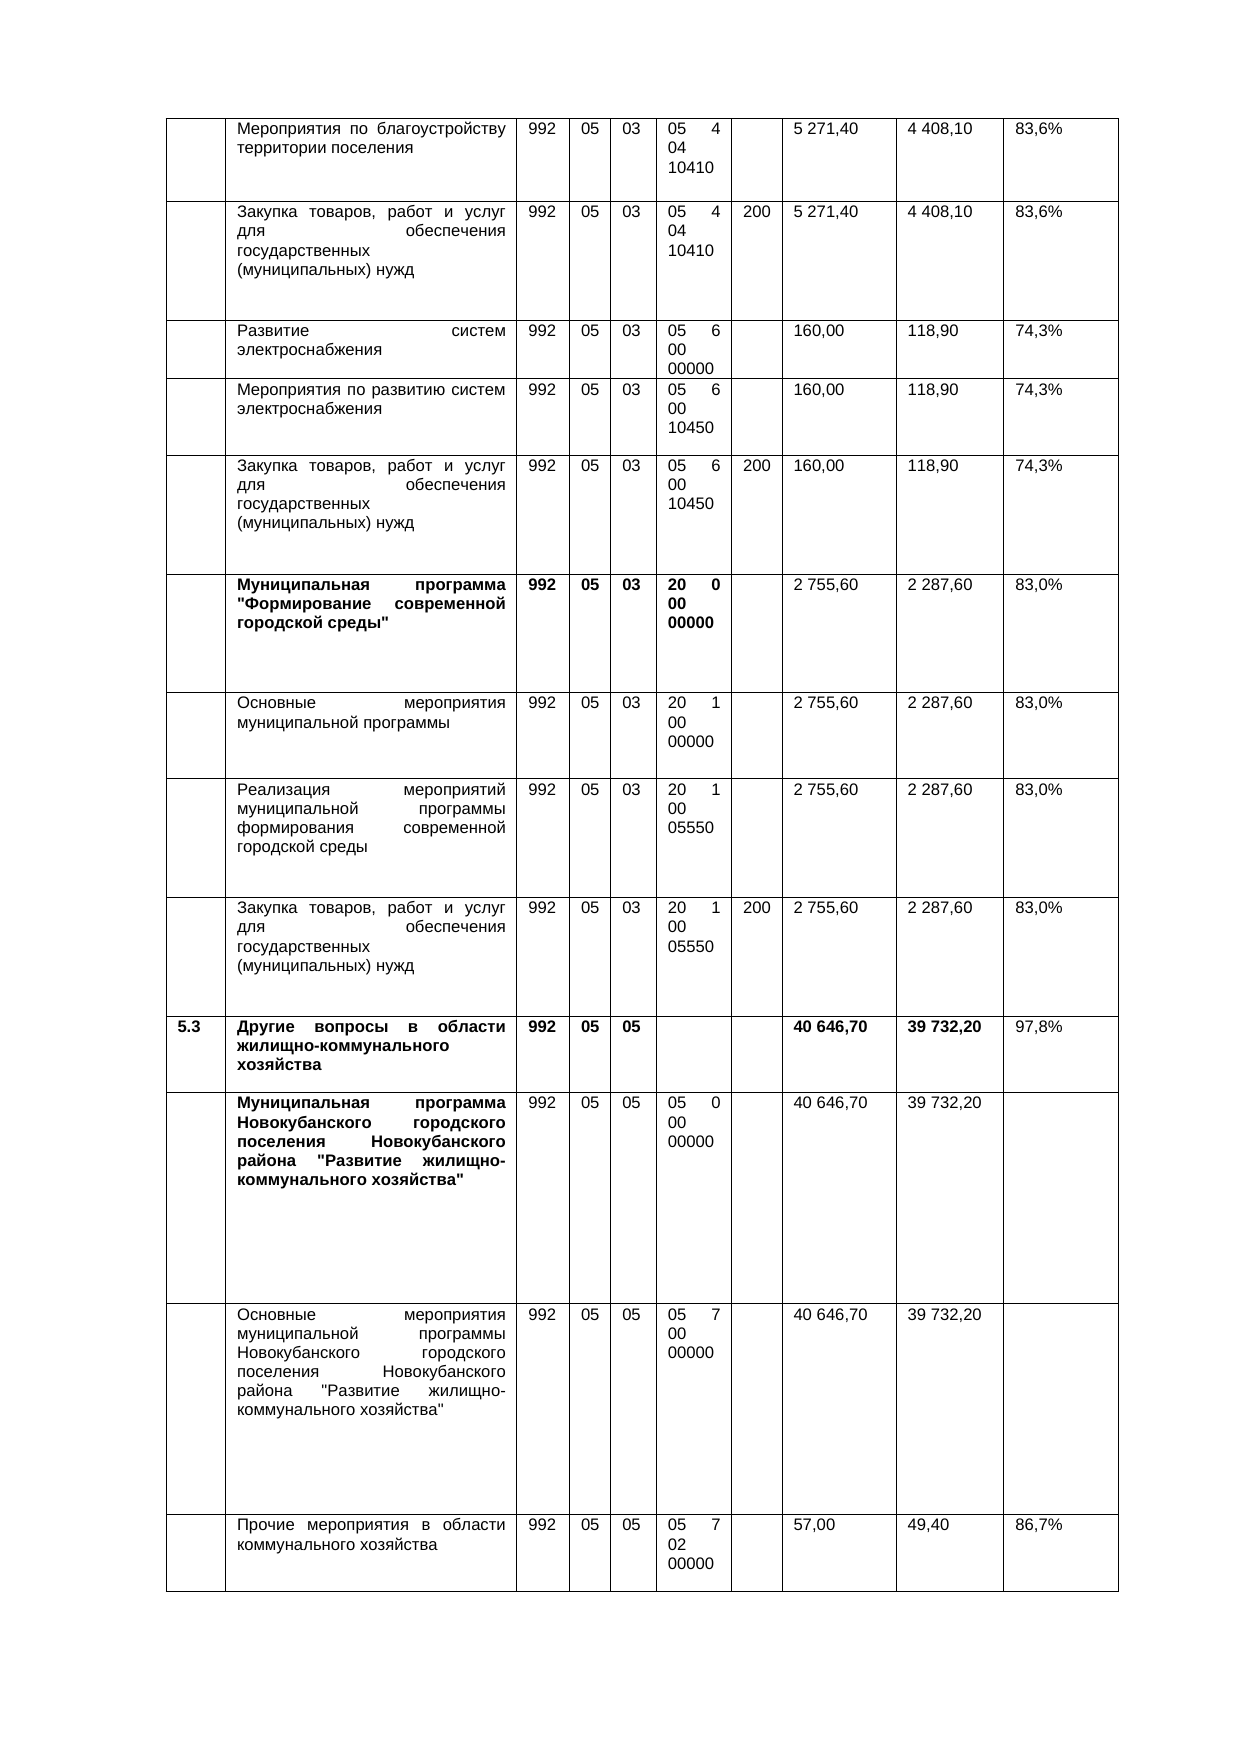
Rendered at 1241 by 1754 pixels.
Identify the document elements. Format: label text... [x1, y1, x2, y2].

table_cell 5 271,40 [783, 202, 896, 320]
table_cell 83,0% [1004, 898, 1118, 1016]
table_cell 05 [570, 119, 610, 201]
table_cell Основные мероприятия муниципальной программы [226, 693, 516, 778]
table_cell Другие вопросы в области жилищно-коммунального хозяйства [226, 1017, 516, 1092]
table_cell Развитие систем электроснабжения [226, 321, 516, 378]
table_cell 20 1 00 00000 [657, 693, 731, 778]
table_cell [732, 1304, 782, 1514]
table_cell 20 1 00 05550 [657, 898, 731, 1016]
table_cell 05 [570, 1017, 610, 1092]
table_cell 05 7 00 00000 [657, 1304, 731, 1514]
table_cell [732, 1515, 782, 1591]
table_cell 05 4 04 10410 [657, 119, 731, 201]
table_cell 40 646,70 [783, 1304, 896, 1514]
table_cell 992 [517, 779, 569, 897]
table_cell 2 287,60 [897, 898, 1003, 1016]
table_cell 992 [517, 898, 569, 1016]
table_cell 20 0 00 00000 [657, 575, 731, 692]
table_cell 03 [611, 379, 656, 455]
table_cell 05 [611, 1515, 656, 1591]
table_cell [167, 119, 225, 201]
table_cell 05 [611, 1304, 656, 1514]
table_cell [732, 119, 782, 201]
table_cell 992 [517, 321, 569, 378]
table_cell 05 4 04 10410 [657, 202, 731, 320]
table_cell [226, 202, 516, 320]
table_cell Реализация мероприятий муниципальной программы формирования современной городской среды [226, 779, 516, 897]
table_cell 992 [517, 1017, 569, 1092]
table_cell 05 [570, 898, 610, 1016]
table_cell 83,6% [1004, 119, 1118, 201]
table_cell 2 755,60 [783, 575, 896, 692]
table_cell 05 [570, 1515, 610, 1591]
table_cell [732, 575, 782, 692]
table_cell 2 287,60 [897, 693, 1003, 778]
table_cell 118,90 [897, 456, 1003, 573]
table_cell 03 [611, 456, 656, 573]
table_cell 20 1 00 05550 [657, 779, 731, 897]
table_cell 83,0% [1004, 575, 1118, 692]
table_cell 05 6 00 00000 [657, 321, 731, 378]
table_cell 992 [517, 1515, 569, 1591]
table_cell 03 [611, 898, 656, 1016]
table_cell [732, 693, 782, 778]
table_cell 2 287,60 [897, 779, 1003, 897]
table_cell 4 408,10 [897, 119, 1003, 201]
table_cell 992 [517, 119, 569, 201]
table_cell [167, 202, 225, 320]
table_cell 05 [570, 321, 610, 378]
table_cell 05 [611, 1017, 656, 1092]
table_cell 40 646,70 [783, 1093, 896, 1303]
table_cell Муниципальная программа "Формирование современной городской среды" [226, 575, 516, 692]
table_cell Закупка товаров, работ и услуг для обеспечения государственных (муниципальных) нужд [226, 456, 516, 573]
table_cell 160,00 [783, 456, 896, 573]
table_cell 74,3% [1004, 379, 1118, 455]
table_cell 39 732,20 [897, 1093, 1003, 1303]
table_cell 160,00 [783, 321, 896, 378]
table_cell 05 7 02 00000 [657, 1515, 731, 1591]
table_cell 200 [732, 898, 782, 1016]
table_cell 39 732,20 [897, 1017, 1003, 1092]
table_cell 05 [570, 1093, 610, 1303]
table_cell [167, 456, 225, 573]
table_cell 992 [517, 456, 569, 573]
table_cell 05 [570, 202, 610, 320]
table_cell 03 [611, 321, 656, 378]
table_cell [167, 693, 225, 778]
table_cell 74,3% [1004, 456, 1118, 573]
table_cell 2 755,60 [783, 693, 896, 778]
table_cell 03 [611, 119, 656, 201]
table_cell 03 [611, 575, 656, 692]
table_cell Мероприятия по развитию систем электроснабжения [226, 379, 516, 455]
table_cell Муниципальная программа Новокубанского городского поселения Новокубанского района "Развитие жилищно-коммунального хозяйства" [226, 1093, 516, 1303]
table_cell 05 [570, 575, 610, 692]
table_cell 05 [570, 779, 610, 897]
table_cell [167, 1515, 225, 1591]
table_cell 83,0% [1004, 693, 1118, 778]
table_cell 05 [611, 1093, 656, 1303]
table_cell [732, 321, 782, 378]
table_cell 992 [517, 1304, 569, 1514]
table_cell 03 [611, 779, 656, 897]
table_cell 4 408,10 [897, 202, 1003, 320]
table_cell Закупка товаров, работ и услуг для обеспечения государственных (муниципальных) нужд [226, 898, 516, 1016]
table_cell [167, 575, 225, 692]
table_cell [167, 779, 225, 897]
table_cell [732, 1017, 782, 1092]
table_cell 160,00 [783, 379, 896, 455]
table_cell [732, 1093, 782, 1303]
table_cell [167, 1093, 225, 1303]
table_cell 200 [732, 202, 782, 320]
table_cell 992 [517, 202, 569, 320]
table_cell Основные мероприятия муниципальной программы Новокубанского городского поселения Новокубанского района "Развитие жилищно-коммунального хозяйства" [226, 1304, 516, 1514]
table_cell [732, 379, 782, 455]
table_cell 2 287,60 [897, 575, 1003, 692]
table_cell 05 6 00 10450 [657, 379, 731, 455]
table_cell 49,40 [897, 1515, 1003, 1591]
table_cell 992 [517, 575, 569, 692]
table_cell 992 [517, 693, 569, 778]
table_cell 05 [570, 693, 610, 778]
table_cell 05 [570, 379, 610, 455]
table_cell 05 0 00 00000 [657, 1093, 731, 1303]
table_cell 57,00 [783, 1515, 896, 1591]
table_cell [167, 898, 225, 1016]
table_cell 39 732,20 [897, 1304, 1003, 1514]
table_cell [657, 1017, 731, 1092]
table_cell [167, 1304, 225, 1514]
table_cell 5 271,40 [783, 119, 896, 201]
table_cell 5.3 [167, 1017, 225, 1092]
table_cell Прочие мероприятия в области коммунального хозяйства [226, 1515, 516, 1591]
table_cell 83,6% [1004, 202, 1118, 320]
table_cell 86,7% [1004, 1515, 1118, 1591]
table_cell [167, 379, 225, 455]
table_cell 2 755,60 [783, 898, 896, 1016]
table_cell 83,0% [1004, 779, 1118, 897]
table_cell [167, 321, 225, 378]
table_cell 74,3% [1004, 321, 1118, 378]
table_cell [732, 779, 782, 897]
table_cell 05 [570, 456, 610, 573]
table_cell 200 [732, 456, 782, 573]
table_cell 118,90 [897, 321, 1003, 378]
table_cell 05 6 00 10450 [657, 456, 731, 573]
table_cell Мероприятия по благоустройству территории поселения [226, 119, 516, 201]
table_cell [1004, 1304, 1118, 1514]
table_cell [1004, 1093, 1118, 1303]
table_cell 118,90 [897, 379, 1003, 455]
table_cell 05 [570, 1304, 610, 1514]
table_cell 992 [517, 379, 569, 455]
table_cell 03 [611, 693, 656, 778]
table_cell 40 646,70 [783, 1017, 896, 1092]
table_cell 992 [517, 1093, 569, 1303]
table_cell 2 755,60 [783, 779, 896, 897]
table_cell 97,8% [1004, 1017, 1118, 1092]
table_cell 03 [611, 202, 656, 320]
